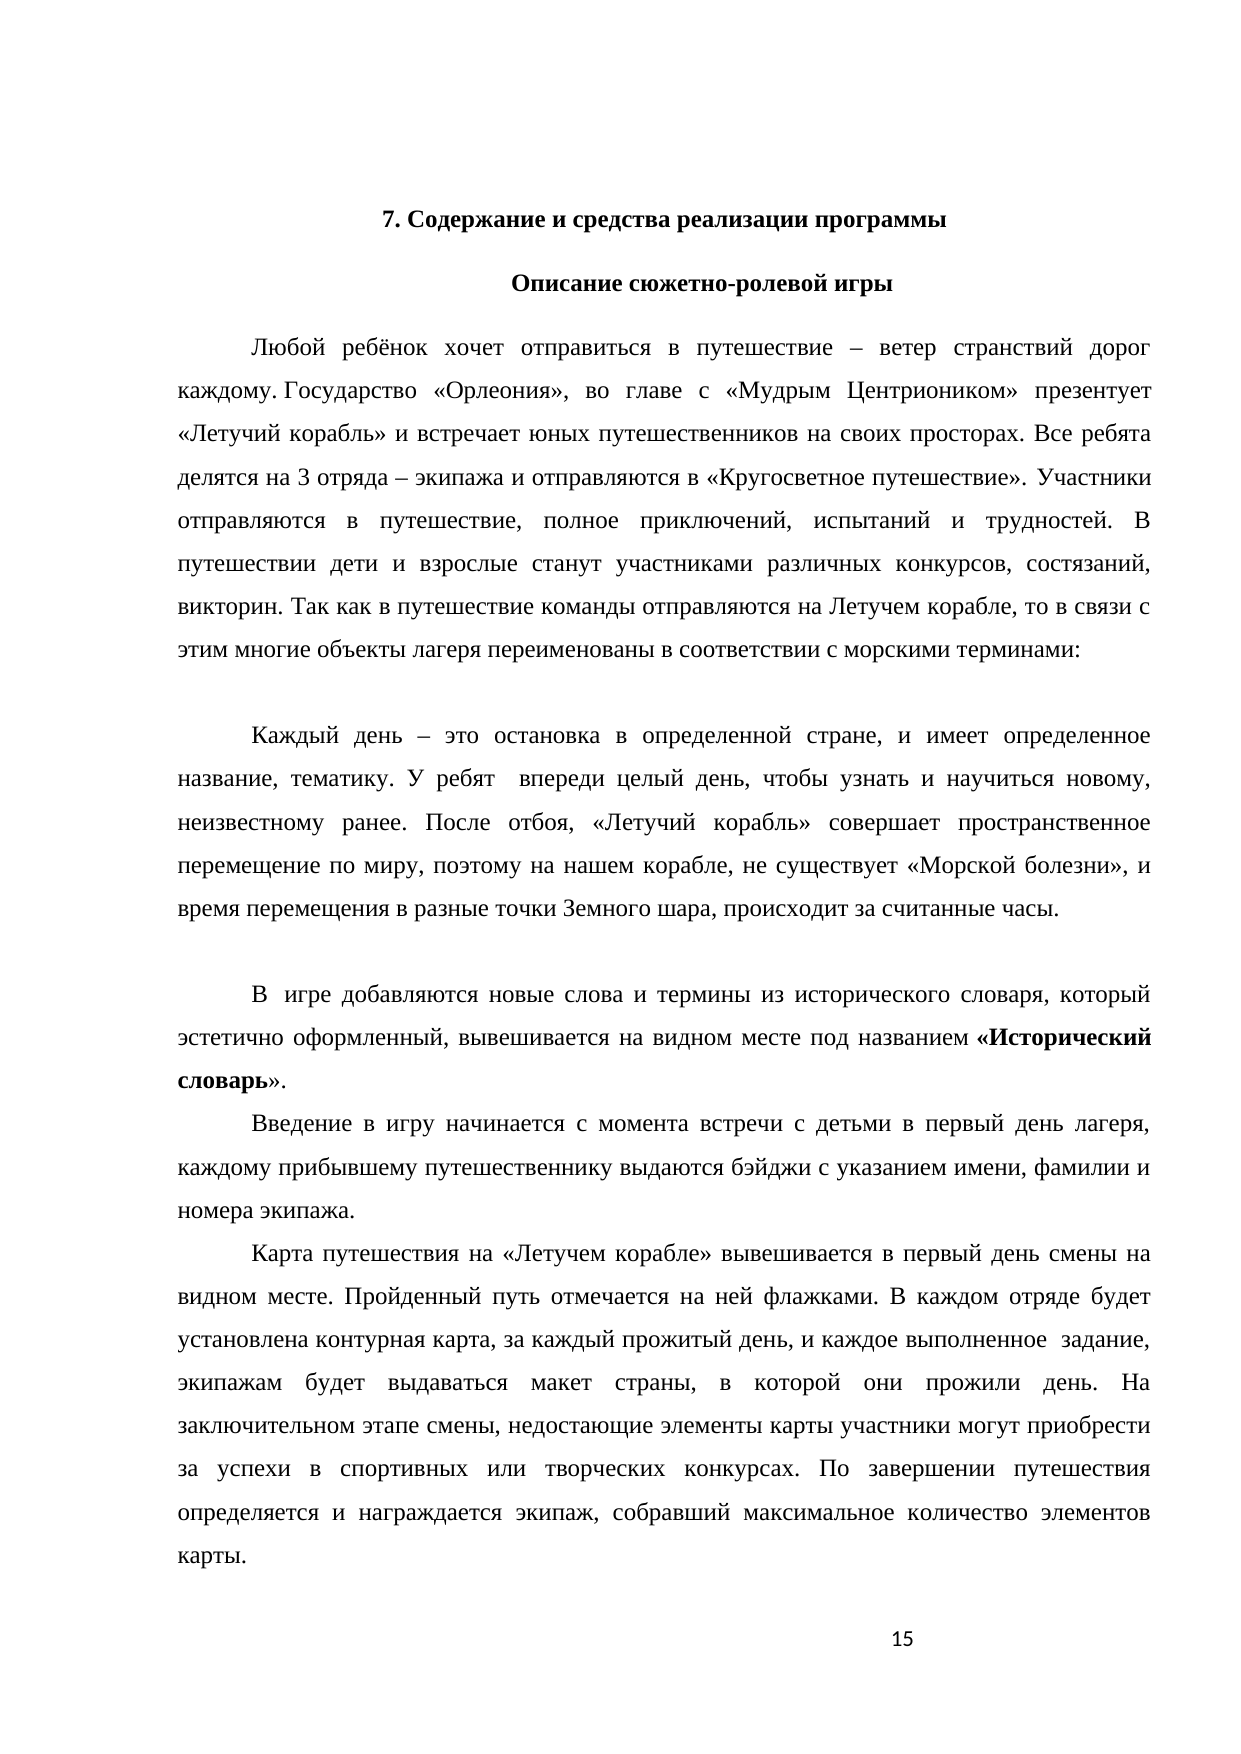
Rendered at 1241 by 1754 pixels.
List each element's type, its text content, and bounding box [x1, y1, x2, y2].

list Описание сюжетно-ролевой игры [252, 268, 1152, 297]
text Каждый день – это остановка в определенной стране, и имеет определенное название, тематику. У ребят впереди целый день, чтобы узнать и научиться новому, неизвестному ранее. После отбоя, «Летучий корабль» совершает пространственное перемещение по миру, поэтому на нашем корабле, не существует «Морской болезни», и время перемещения в разные точки Земного шара, происходит за считанные часы. [177, 720, 1152, 922]
text В игре добавляются новые слова и термины из исторического словаря, который эстетично оформленный, вывешивается на видном месте под названием «Исторический словарь». [177, 979, 1152, 1094]
text Карта путешествия на «Летучем корабле» вывешивается в первый день смены на видном месте. Пройденный путь отмечается на ней флажками. В каждом отряде будет установлена контурная карта, за каждый прожитый день, и каждое выполненное задание, экипажам будет выдаваться макет страны, в которой они прожили день. На заключительном этапе смены, недостающие элементы карты участники могут приобрести за успехи в спортивных или творческих конкурсах. По завершении путешествия определяется и награждается экипаж, собравший максимальное количество элементов карты. [177, 1238, 1152, 1568]
text Введение в игру начинается с момента встречи с детьми в первый день лагеря, каждому прибывшему путешественнику выдаются бэйджи с указанием имени, фамилии и номера экипажа. [177, 1108, 1152, 1223]
text 7. Содержание и средства реализации программы [177, 204, 1152, 233]
text Любой ребёнок хочет отправиться в путешествие – ветер странствий дорог каждому. Государство «Орлеония», во главе с «Мудрым Центриоником» презентует «Летучий корабль» и встречает юных путешественников на своих просторах. Все ребята делятся на 3 отряда – экипажа и отправляются в «Кругосветное путешествие». Участники отправляются в путешествие, полное приключений, испытаний и трудностей. В путешествии дети и взрослые станут участниками различных конкурсов, состязаний, викторин. Так как в путешествие команды отправляются на Летучем корабле, то в связи с этим многие объекты лагеря переименованы в соответствии с морскими терминами: [177, 332, 1152, 663]
